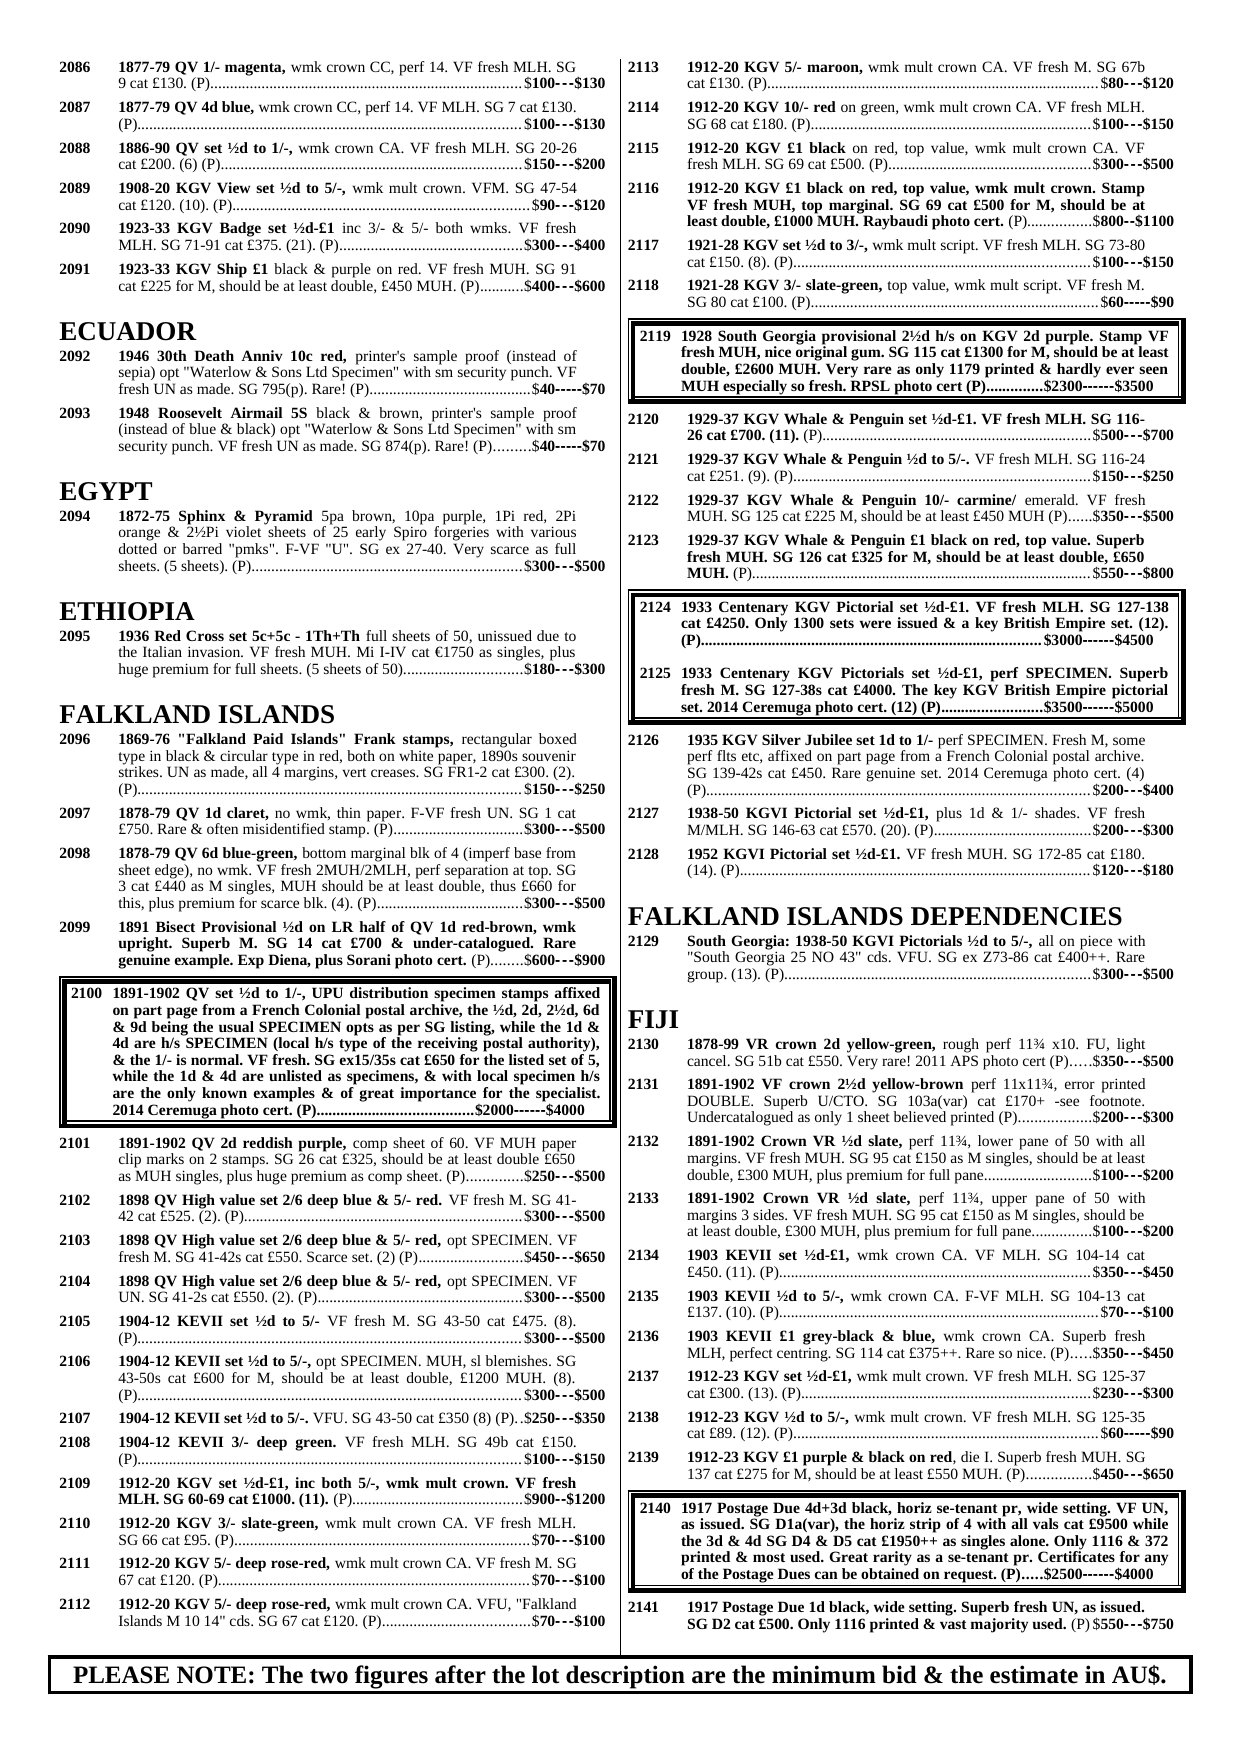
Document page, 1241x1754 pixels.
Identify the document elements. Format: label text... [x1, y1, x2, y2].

text 2109 1912-20 KGV set ½d-£1, inc both 5/-, wmk mult crown. VF fresh MLH. SG 60-69 cat £1000. (11). (P) $900 $1200 [59, 1475, 577, 1508]
text 2100 1891-1902 QV set ½d to 1/-, UPU distribution specimen stamps affixed on part page from a French Colonial postal archive, the ½d, 2d, 2½d, 6d & 9d being the usual SPECIMEN opts as per SG listing, while the 1d & 4d are h/s SPECIMEN (local h/s type of the receiving postal authority), & the 1/- is normal. VF fresh. SG ex15/35s cat £650 for the listed set of 5, while the 1d & 4d are unlisted as specimens, & with local specimen h/s are the only known examples & of great importance for the specialist. 2014 Ceremuga photo cert. (P) $2000 $4000 [67, 984, 609, 1120]
text 2119 1928 South Georgia provisional 2½d h/s on KGV 2d purple. Stamp VF fresh MUH, nice original gum. SG 115 cat £1300 for M, should be at least double, £2600 MUH. Very rare as only 1179 printed & hardly ever seen MUH especially so fresh. RPSL photo cert (P) $2300 $3500 [635, 326, 1178, 396]
text ECUADOR [59, 317, 612, 346]
text 2112 1912-20 KGV 5/- deep rose-red, wmk mult crown CA. VFU, "Falkland Islands M 10 14" cds. SG 67 cat £120. (P) $70 $100 [59, 1596, 577, 1629]
text 2107 1904-12 KEVII set ½d to 5/-. VFU. SG 43-50 cat £350 (8) (P) $250 $350 [59, 1411, 577, 1427]
text 2121 1929-37 KGV Whale & Penguin ½d to 5/-. VF fresh MLH. SG 116-24 cat £251. (9). (P) $150 $250 [628, 451, 1146, 484]
text 2095 1936 Red Cross set 5c+5c - 1Th+Th full sheets of 50, unissued due to the Italian invasion. VF fresh MUH. Mi I-IV cat €1750 as singles, plus huge premium for full sheets. (5 sheets of 50). $180 $300 [59, 628, 577, 678]
text 2088 1886-90 QV set ½d to 1/-, wmk crown CA. VF fresh MLH. SG 20-26 cat £200. (6) (P) $150 $200 [59, 140, 577, 173]
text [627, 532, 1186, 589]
text 2110 1912-20 KGV 3/- slate-green, wmk mult crown CA. VF fresh MLH. SG 66 cat £95. (P) $70 $100 [59, 1515, 577, 1548]
text 2101 1891-1902 QV 2d reddish purple, comp sheet of 60. VF MUH paper clip marks on 2 stamps. SG 26 cat £325, should be at least double £650 as MUH singles, plus huge premium as comp sheet. (P) $250 $500 [59, 1135, 577, 1185]
text 2105 1904-12 KEVII set ½d to 5/- VF fresh M. SG 43-50 cat £475. (8). (P) $300 $500 [59, 1313, 577, 1346]
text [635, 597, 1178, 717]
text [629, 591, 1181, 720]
text 2096 1869-76 "Falkland Paid Islands" Frank stamps, rectangular boxed type in black & circular type in red, both on white paper, 1890s souvenir strikes. UN as made, all 4 margins, vert creases. SG FR1-2 cat £300. (2). (P) $150 $250 [59, 731, 577, 798]
text 2089 1908-20 KGV View set ½d to 5/-, wmk mult crown. VFM. SG 47-54 cat £120. (10). (P) $90 $120 [59, 180, 577, 213]
text 2090 1923-33 KGV Badge set ½d-£1 inc 3/- & 5/- both wmks. VF fresh MLH. SG 71-91 cat £375. (21). (P) $300 $400 [59, 221, 577, 254]
text 2102 1898 QV High value set 2/6 deep blue & 5/- red. VF fresh M. SG 41-42 cat £525. (2). (P) $300 $500 [59, 1192, 577, 1225]
text EGYPT [59, 477, 612, 506]
text 2099 1891 Bisect Provisional ½d on LR half of QV 1d red-brown, wmk upright. Superb M. SG 14 cat £700 & under-catalogued. Rare genuine example. Exp Diena, plus Sorani photo cert. (P) $600 $900 [59, 919, 577, 969]
text 2108 1904-12 KEVII 3/- deep green. VF fresh MLH. SG 49b cat £150. (P) $100 $150 [59, 1434, 577, 1468]
text ETHIOPIA [59, 597, 612, 626]
text 2103 1898 QV High value set 2/6 deep blue & 5/- red, opt SPECIMEN. VF fresh M. SG 41-42s cat £550. Scarce set. (2) (P) $450 $650 [59, 1232, 577, 1266]
text 2104 1898 QV High value set 2/6 deep blue & 5/- red, opt SPECIMEN. VF UN. SG 41-2s cat £550. (2). (P) $300 $500 [59, 1273, 577, 1306]
text 2106 1904-12 KEVII set ½d to 5/-, opt SPECIMEN. MUH, sl blemishes. SG 43-50s cat £600 for M, should be at least double, £1200 MUH. (8). (P) $300 $500 [59, 1354, 577, 1403]
text 2122 1929-37 KGV Whale & Penguin 10/- carmine/ emerald. VF fresh MUH. SG 125 cat £225 M, should be at least £450 MUH (P) $350 $500 [628, 492, 1146, 525]
text 2117 1921-28 KGV set ½d to 3/-, wmk mult script. VF fresh MLH. SG 73-80 cat £150. (8). (P) $100 $150 [628, 237, 1146, 270]
text FALKLAND ISLANDS [59, 701, 612, 729]
text 2111 1912-20 KGV 5/- deep rose-red, wmk mult crown CA. VF fresh M. SG 67 cat £120. (P) $70 $100 [59, 1556, 577, 1589]
text 2115 1912-20 KGV £1 black on red, top value, wmk mult crown CA. VF fresh MLH. SG 69 cat £500. (P) $300 $500 [628, 140, 1146, 173]
text 2093 1948 Roosevelt Airmail 5S black & brown, printer's sample proof (instead of blue & black) opt "Waterlow & Sons Ltd Specimen" with sm security punch. VF fresh UN as made. SG 874(p). Rare! (P) $40 $70 [59, 405, 577, 454]
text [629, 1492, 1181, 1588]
text 2097 1878-79 QV 1d claret, no wmk, thin paper. F-VF fresh UN. SG 1 cat £750. Rare & often misidentified stamp. (P) $300 $500 [59, 805, 577, 838]
text 2118 1921-28 KGV 3/- slate-green, top value, wmk mult script. VF fresh M. SG 80 cat £100. (P) $60 $90 [628, 278, 1146, 311]
text 2094 1872-75 Sphinx & Pyramid 5pa brown, 10pa purple, 1Pi red, 2Pi orange & 2½Pi violet sheets of 25 early Spiro forgeries with various dotted or barred "pmks". F-VF "U". SG ex 27-40. Very scarce as full sheets. (5 sheets). (P) $300 $500 [59, 508, 577, 574]
text 2087 1877-79 QV 4d blue, wmk crown CC, perf 14. VF MLH. SG 7 cat £130. (P) $100 $130 [59, 99, 577, 133]
text 2092 1946 30th Death Anniv 10c red, printer's sample proof (instead of sepia) opt "Waterlow & Sons Ltd Specimen" with sm security punch. VF fresh UN as made. SG 795(p). Rare! (P) $40 $70 [59, 348, 577, 398]
text 2086 1877-79 QV 1/- magenta, wmk crown CC, perf 14. VF fresh MLH. SG 9 cat £130. (P) $100 $130 [59, 59, 577, 92]
text 2113 1912-20 KGV 5/- maroon, wmk mult crown CA. VF fresh M. SG 67b cat £130. (P) $80 $120 [628, 59, 1146, 92]
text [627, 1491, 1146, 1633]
text 2098 1878-79 QV 6d blue-green, bottom marginal blk of 4 (imperf base from sheet edge), no wmk. VF fresh 2MUH/2MLH, perf separation at top. SG 3 cat £440 as M singles, MUH should be at least double, thus £660 for this, plus premium for scarce blk. (4). (P) $300 $500 [59, 845, 577, 912]
text 2114 1912-20 KGV 10/- red on green, wmk mult crown CA. VF fresh MLH. SG 68 cat £180. (P) $100 $150 [628, 99, 1146, 133]
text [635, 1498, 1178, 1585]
text 2091 1923-33 KGV Ship £1 black & purple on red. VF fresh MUH. SG 91 cat £225 for M, should be at least double, £450 MUH. (P) $400 $600 [59, 261, 577, 294]
text 2120 1929-37 KGV Whale & Penguin set ½d-£1. VF fresh MLH. SG 116-26 cat £700. (11). (P) $500 $700 [628, 411, 1146, 444]
text 2116 1912-20 KGV £1 black on red, top value, wmk mult crown. Stamp VF fresh MUH, top marginal. SG 69 cat £500 for M, should be at least double, £1000 MUH. Raybaudi photo cert. (P) $800 $1100 [628, 180, 1146, 230]
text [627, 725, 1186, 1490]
